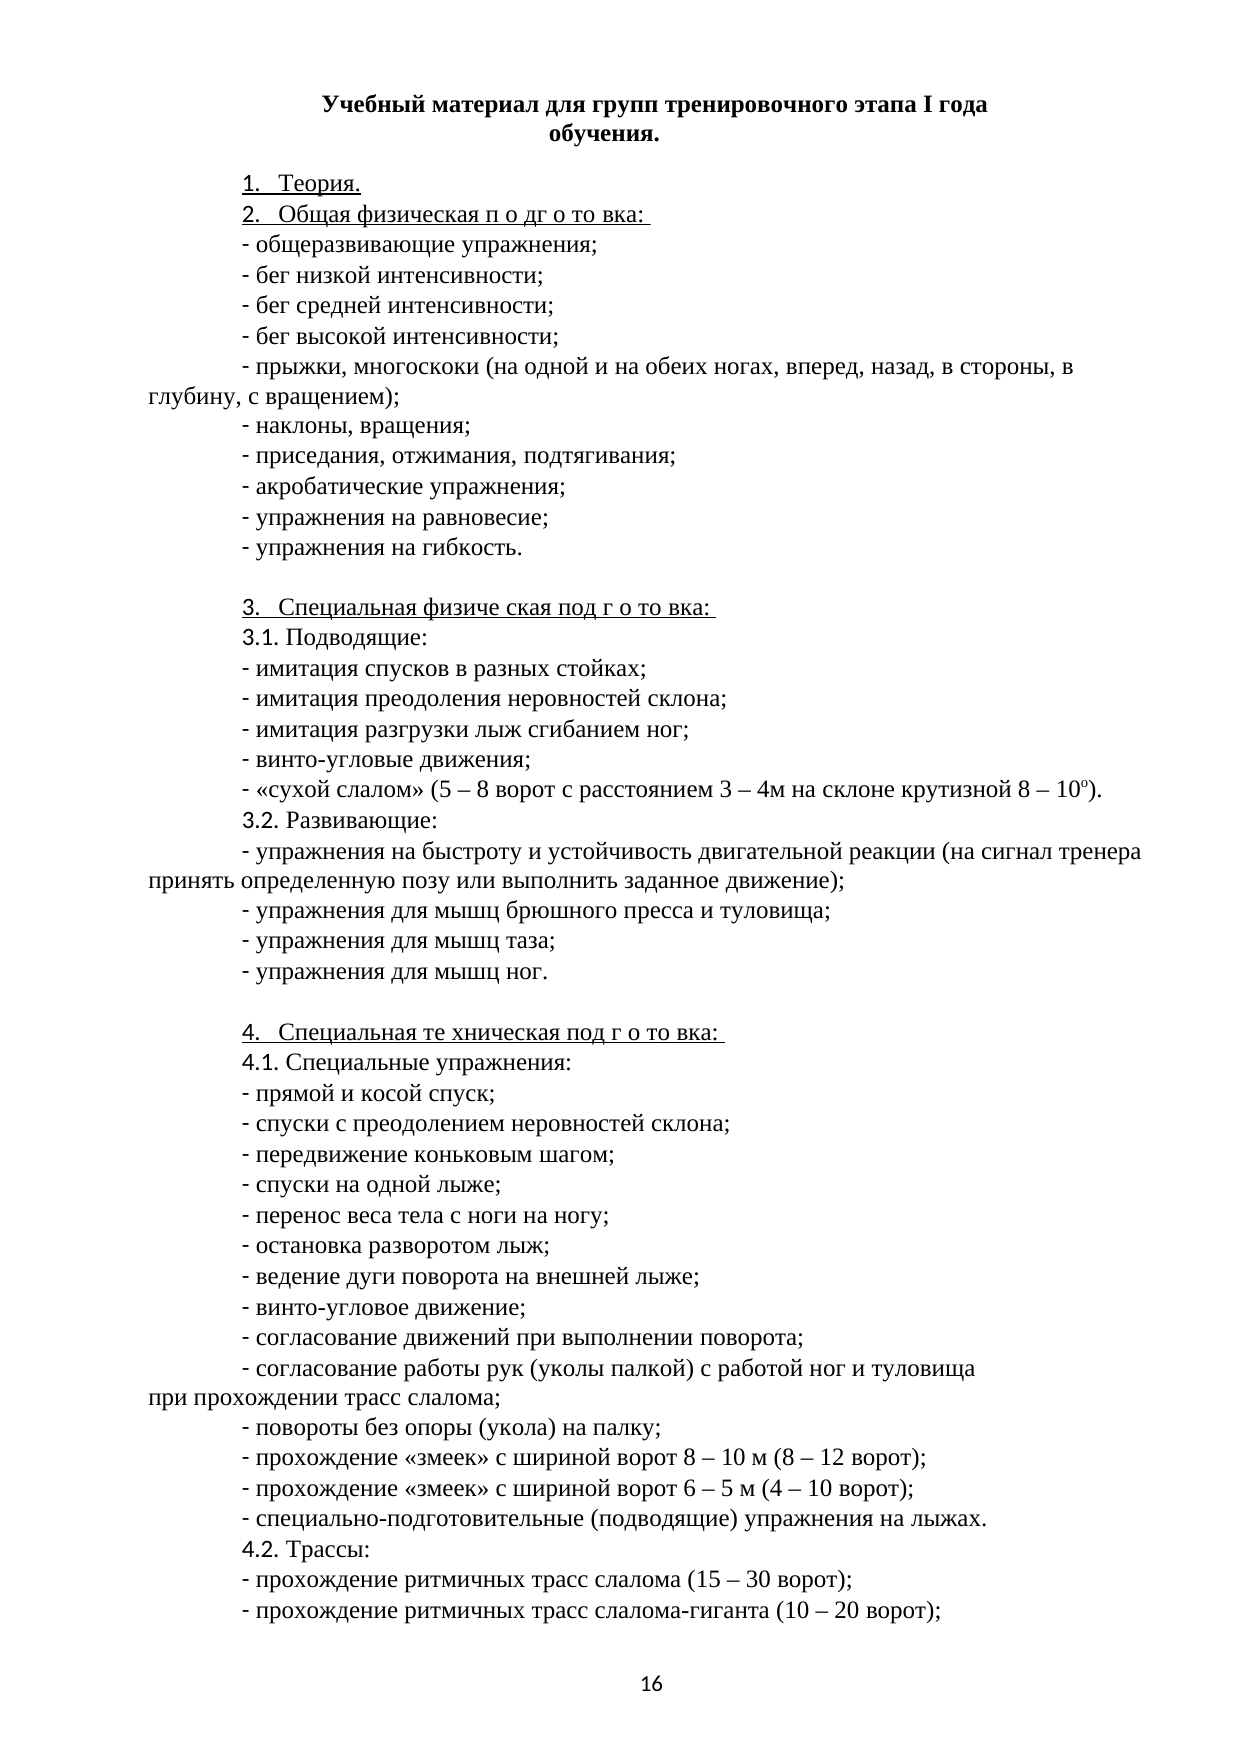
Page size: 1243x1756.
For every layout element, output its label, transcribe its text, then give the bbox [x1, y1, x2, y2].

list Общая физическая п о дг о то вка: [242, 198, 1211, 228]
list «сухой слалом» (5 – 8 ворот с расстоянием 3 – 4м на склоне крутизной 8 – 10о). [242, 774, 1211, 804]
list Специальные упражнения: [242, 1046, 1211, 1077]
list упражнения на гибкость. [242, 531, 1211, 562]
list наклоны, вращения; [242, 410, 1211, 439]
list ведение дуги поворота на внешней лыже; [242, 1260, 1211, 1291]
list упражнения на равновесие; [242, 501, 1211, 531]
list имитация преодоления неровностей склона; [242, 682, 1211, 713]
list приседания, отжимания, подтягивания; [242, 439, 1211, 470]
list упражнения на быстроту и устойчивость двигательной реакции (на сигнал тренера принять определенную позу или выполнить заданное движение); [148, 835, 1142, 894]
list имитация спусков в разных стойках; [242, 652, 1211, 682]
list винто-угловые движения; [242, 744, 1211, 774]
list упражнения для мышц таза; [242, 925, 1211, 955]
list специально-подготовительные (подводящие) упражнения на лыжах. [242, 1503, 1211, 1533]
list повороты без опоры (укола) на палку; [242, 1411, 1211, 1442]
list прохождение «змеек» с шириной ворот 8 – 10 м (8 – 12 ворот); [242, 1442, 1211, 1472]
list прохождение ритмичных трасс слалома-гиганта (10 – 20 ворот); [242, 1594, 1211, 1625]
list прямой и косой спуск; [242, 1077, 1211, 1107]
list бег высокой интенсивности; [242, 320, 1211, 350]
list Теория. [242, 167, 1211, 198]
list имитация разгрузки лыж сгибанием ног; [242, 713, 1211, 743]
list прохождение ритмичных трасс слалома (15 – 30 ворот); [242, 1564, 1211, 1594]
list Трассы: [242, 1533, 1211, 1564]
list остановка разворотом лыж; [242, 1229, 1211, 1260]
list акробатические упражнения; [242, 470, 1211, 501]
list спуски на одной лыже; [242, 1168, 1211, 1199]
list бег средней интенсивности; [242, 289, 1211, 320]
list Специальная физиче ская под г о то вка: [242, 591, 1211, 621]
list согласование работы рук (уколы палкой) с работой ног и туловища при прохождении трасс слалома; [148, 1352, 1017, 1411]
list винто-угловое движение; [242, 1291, 1211, 1321]
list упражнения для мышц ног. [242, 955, 1211, 986]
list прохождение «змеек» с шириной ворот 6 – 5 м (4 – 10 ворот); [242, 1472, 1211, 1503]
list спуски с преодолением неровностей склона; [242, 1107, 1211, 1138]
list перенос веса тела с ноги на ногу; [242, 1199, 1211, 1229]
list упражнения для мышц брюшного пресса и туловища; [242, 894, 1211, 925]
list бег низкой интенсивности; [242, 259, 1211, 289]
list общеразвивающие упражнения; [242, 228, 1211, 259]
list согласование движений при выполнении поворота; [242, 1321, 1211, 1352]
list Специальная те хническая под г о то вка: [242, 1016, 1211, 1046]
list Развивающие: [242, 804, 1211, 835]
list передвижение коньковым шагом; [242, 1138, 1211, 1168]
list прыжки, многоскоки (на одной и на обеих ногах, вперед, назад, в стороны, в глубину, с вращением); [148, 350, 1078, 410]
text Учебный материал для групп тренировочного этапа I года обучения. [321, 89, 989, 147]
list Подводящие: [242, 621, 1211, 652]
